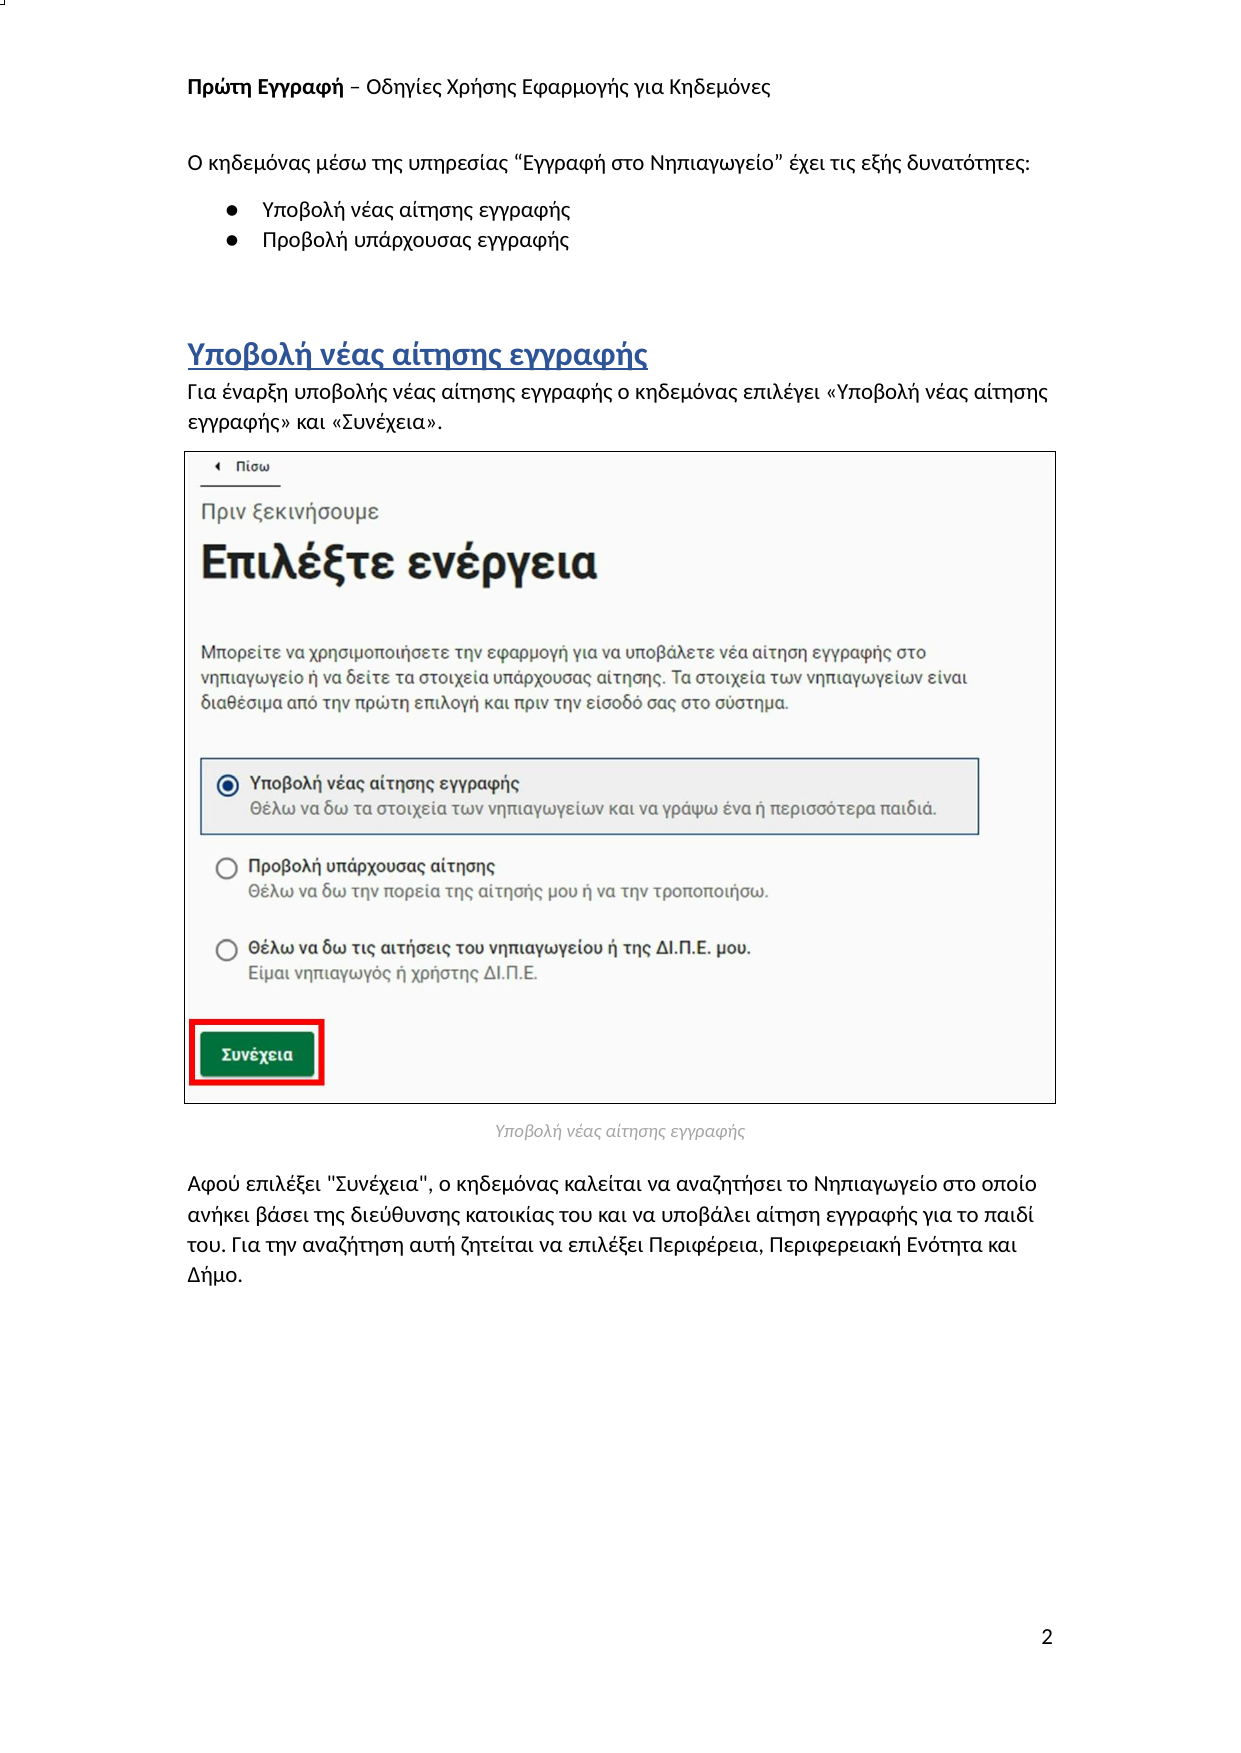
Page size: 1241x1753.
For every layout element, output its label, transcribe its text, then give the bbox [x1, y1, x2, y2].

text ● [225, 195, 262, 223]
text Προβολή υπάρχουσας εγγραφής [262, 225, 596, 253]
text 2 [1041, 1622, 1078, 1650]
text ● [225, 225, 262, 253]
picture [185, 452, 1055, 1103]
text ανήκει βάσει της διεύθυνσης κατοικίας του και να υποβάλει αίτηση εγγραφής για το παιδί [187, 1199, 1062, 1228]
text Αφού επιλέξει "Συνέχεια", ο κηδεμόνας καλείται να αναζητήσει το Νηπιαγωγείο στο οποίο [187, 1169, 1062, 1197]
text Για έναρξη υποβολής νέας αίτησης εγγραφής ο κηδεμόνας επιλέγει «Υποβολή νέας αίτησης [187, 377, 1072, 405]
text Υποβολή νέας αίτησης εγγραφής [187, 333, 1072, 373]
text Πρώτη Εγγραφή – Οδηγίες Χρήσης Εφαρμογής για Κηδεμόνες [187, 72, 795, 100]
text Δήμο. [187, 1260, 1062, 1288]
text Ο κηδεμόνας μέσω της υπηρεσίας “Εγγραφή στο Νηπιαγωγείο” έχει τις εξής δυνατότητες: [187, 148, 1056, 176]
text Υποβολή νέας αίτησης εγγραφής [262, 195, 596, 223]
text του. Για την αναζήτηση αυτή ζητείται να επιλέξει Περιφέρεια, Περιφερειακή Ενότητα και [187, 1229, 1062, 1258]
text Υποβολή νέας αίτησης εγγραφής [495, 1119, 770, 1142]
text εγγραφής» και «Συνέχεια». [187, 407, 1072, 435]
